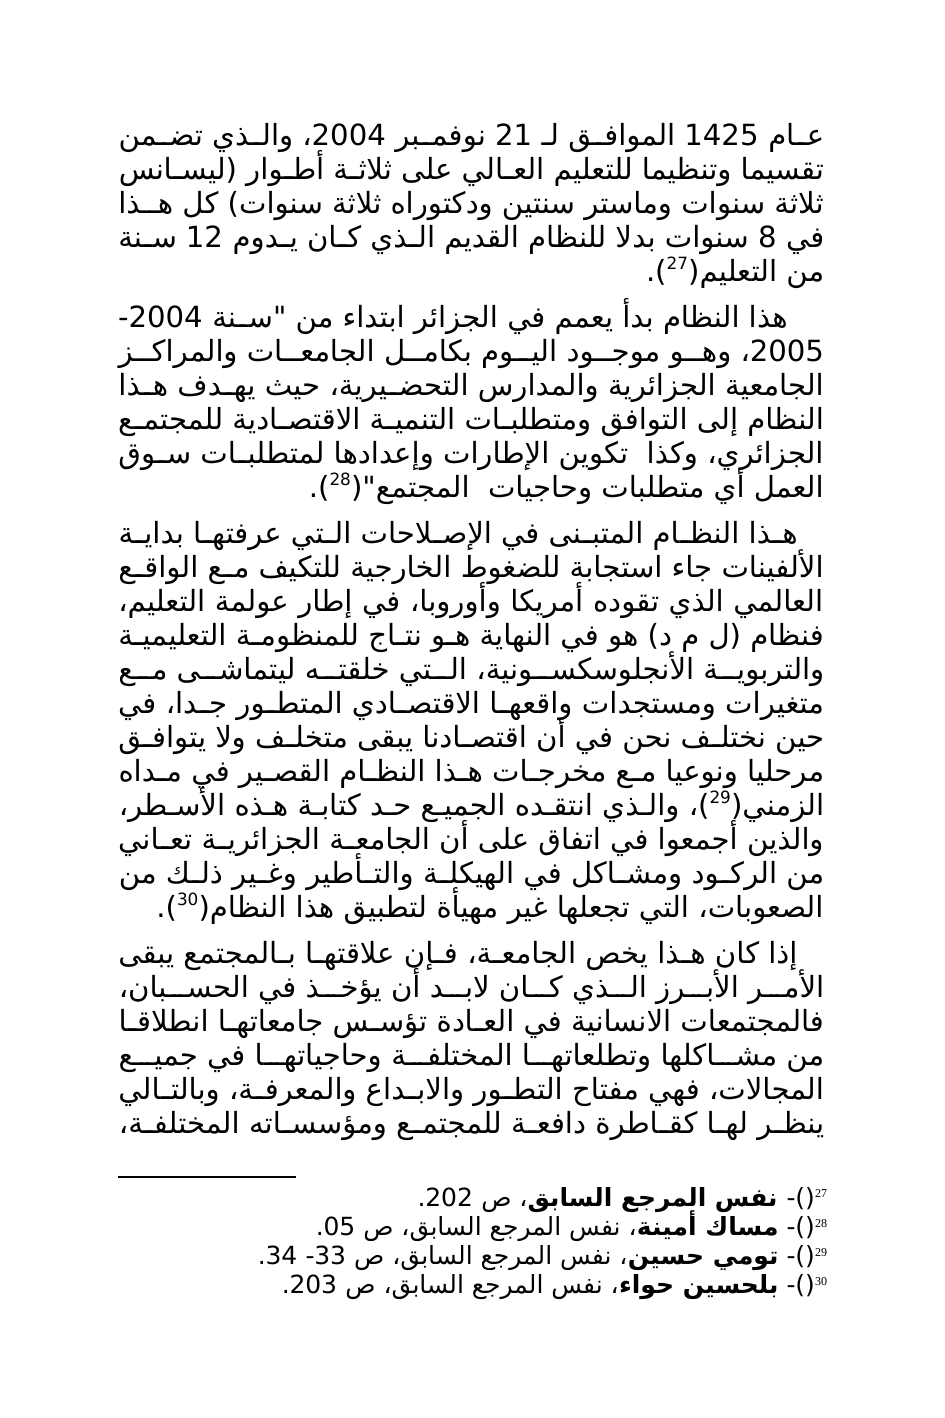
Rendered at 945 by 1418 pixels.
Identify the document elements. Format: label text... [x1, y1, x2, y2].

text هذا النظام المتبنى في الإصلاحات التي عرفتها بداية الألفينات جاء استجابة للضغوط الخارجية للتكيف مع الواقع العالمي الذي تقوده أمريكا وأوروبا، في إطار عولمة التعليم، فنظام (ل م د) هو في النهاية هو نتاج للمنظومة التعليمية والتربوية الأنجلوسكسونية، التي خلقته ليتماشى مع متغيرات ومستجدات واقعها الاقتصادي المتطور جدا، في حين نختلف نحن في أن اقتصادنا يبقى متخلف ولا يتوافق مرحليا ونوعيا مع مخرجات هذا النظام القصير في مداه الزمني()، والذي انتقده الجميع حد كتابة هذه الأسطر، والذين أجمعوا في اتفاق على أن الجامعة الجزائرية تعاني من الركود ومشاكل في الهيكلة والتأطير وغير ذلك من الصعوبات، التي تجعلها غير مهيأة لتطبيق هذا النظام(). [118, 517, 824, 924]
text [118, 937, 824, 1140]
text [118, 118, 824, 288]
text هذا النظام بدأ يعمم في الجزائر ابتداء من "سنة 2004-2005، وهو موجود اليوم بكامل الجامعات والمراكز الجامعية الجزائرية والمدارس التحضيرية، حيث يهدف هذا النظام إلى التوافق ومتطلبات التنمية الاقتصادية للمجتمع الجزائري، وكذا تكوين الإطارات وإعدادها لمتطلبات سوق العمل أي متطلبات وحاجيات المجتمع"(). [118, 300, 824, 504]
